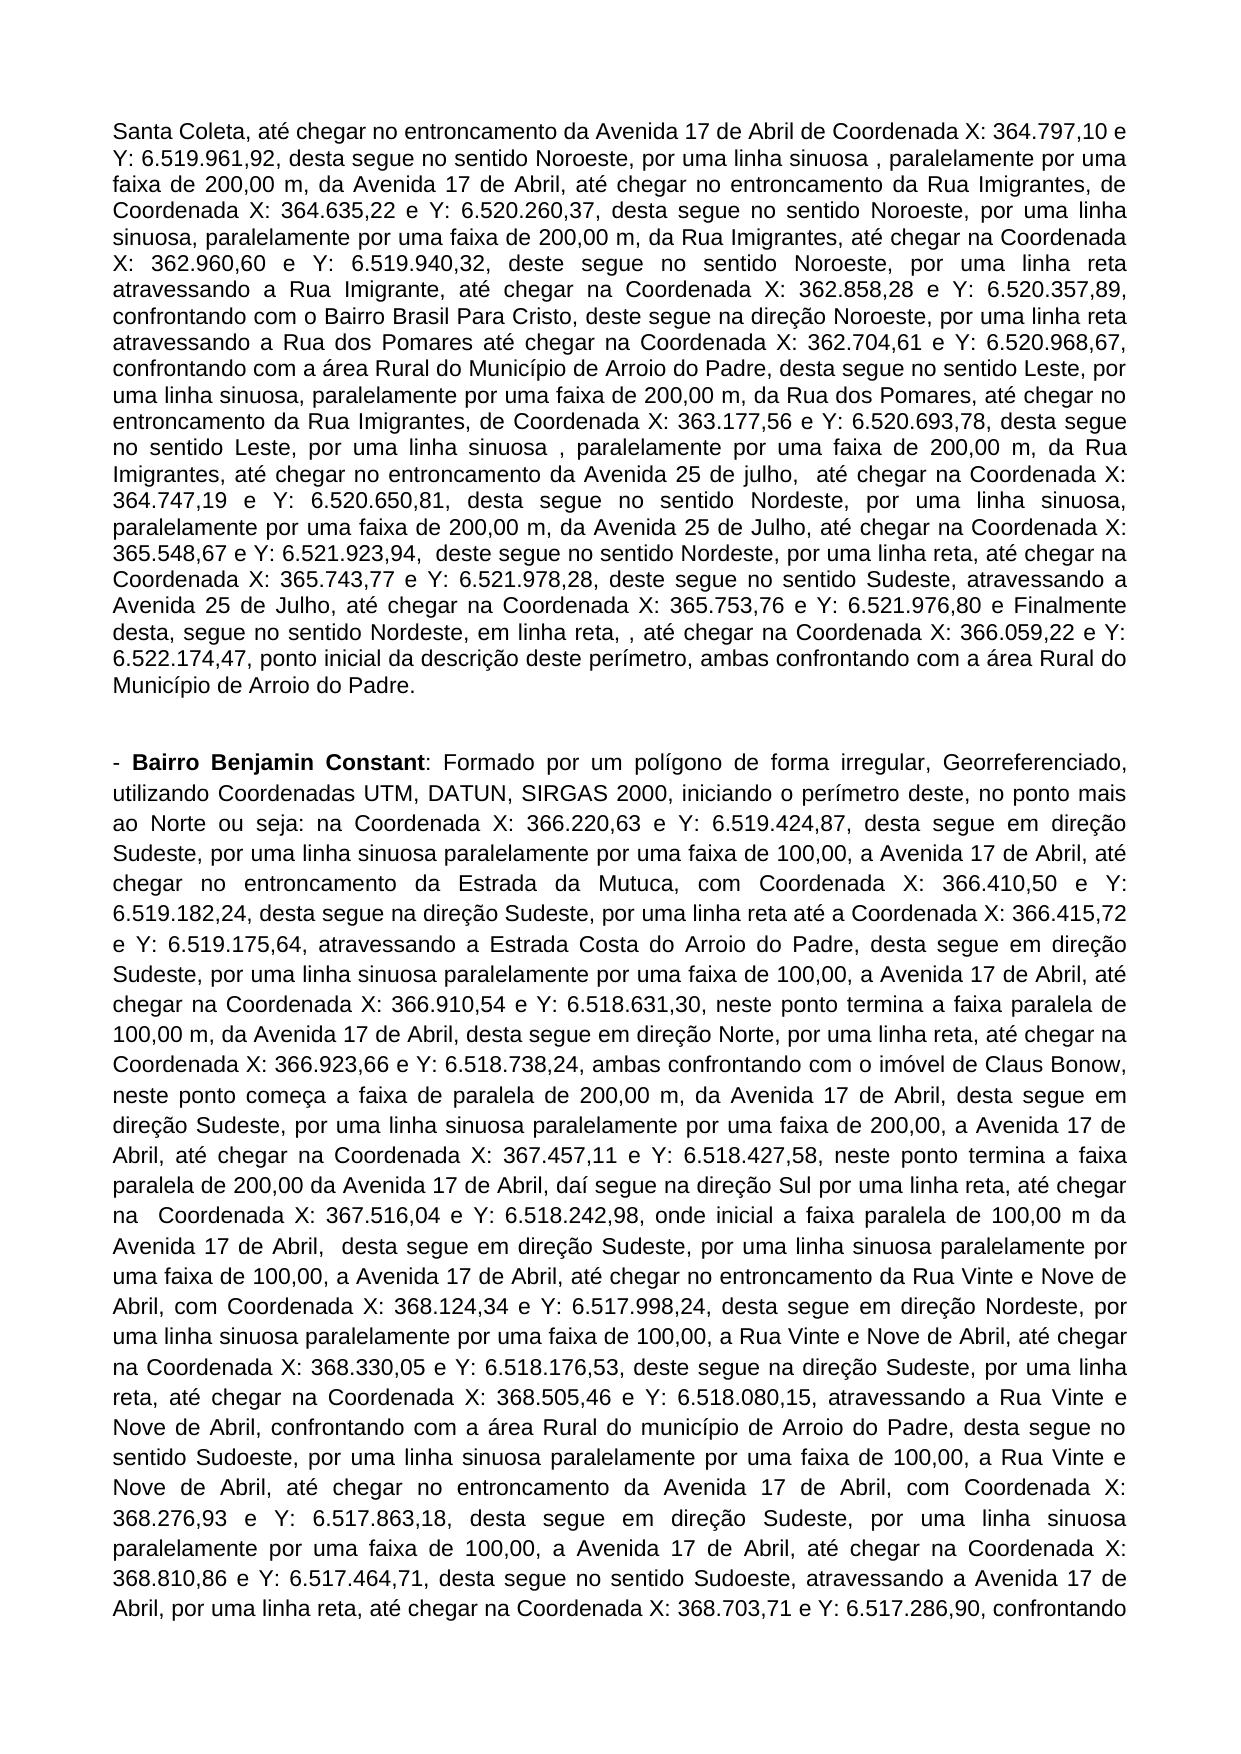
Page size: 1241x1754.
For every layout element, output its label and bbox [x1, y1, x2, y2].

text [112, 118, 1128, 698]
text [112, 749, 1128, 1621]
